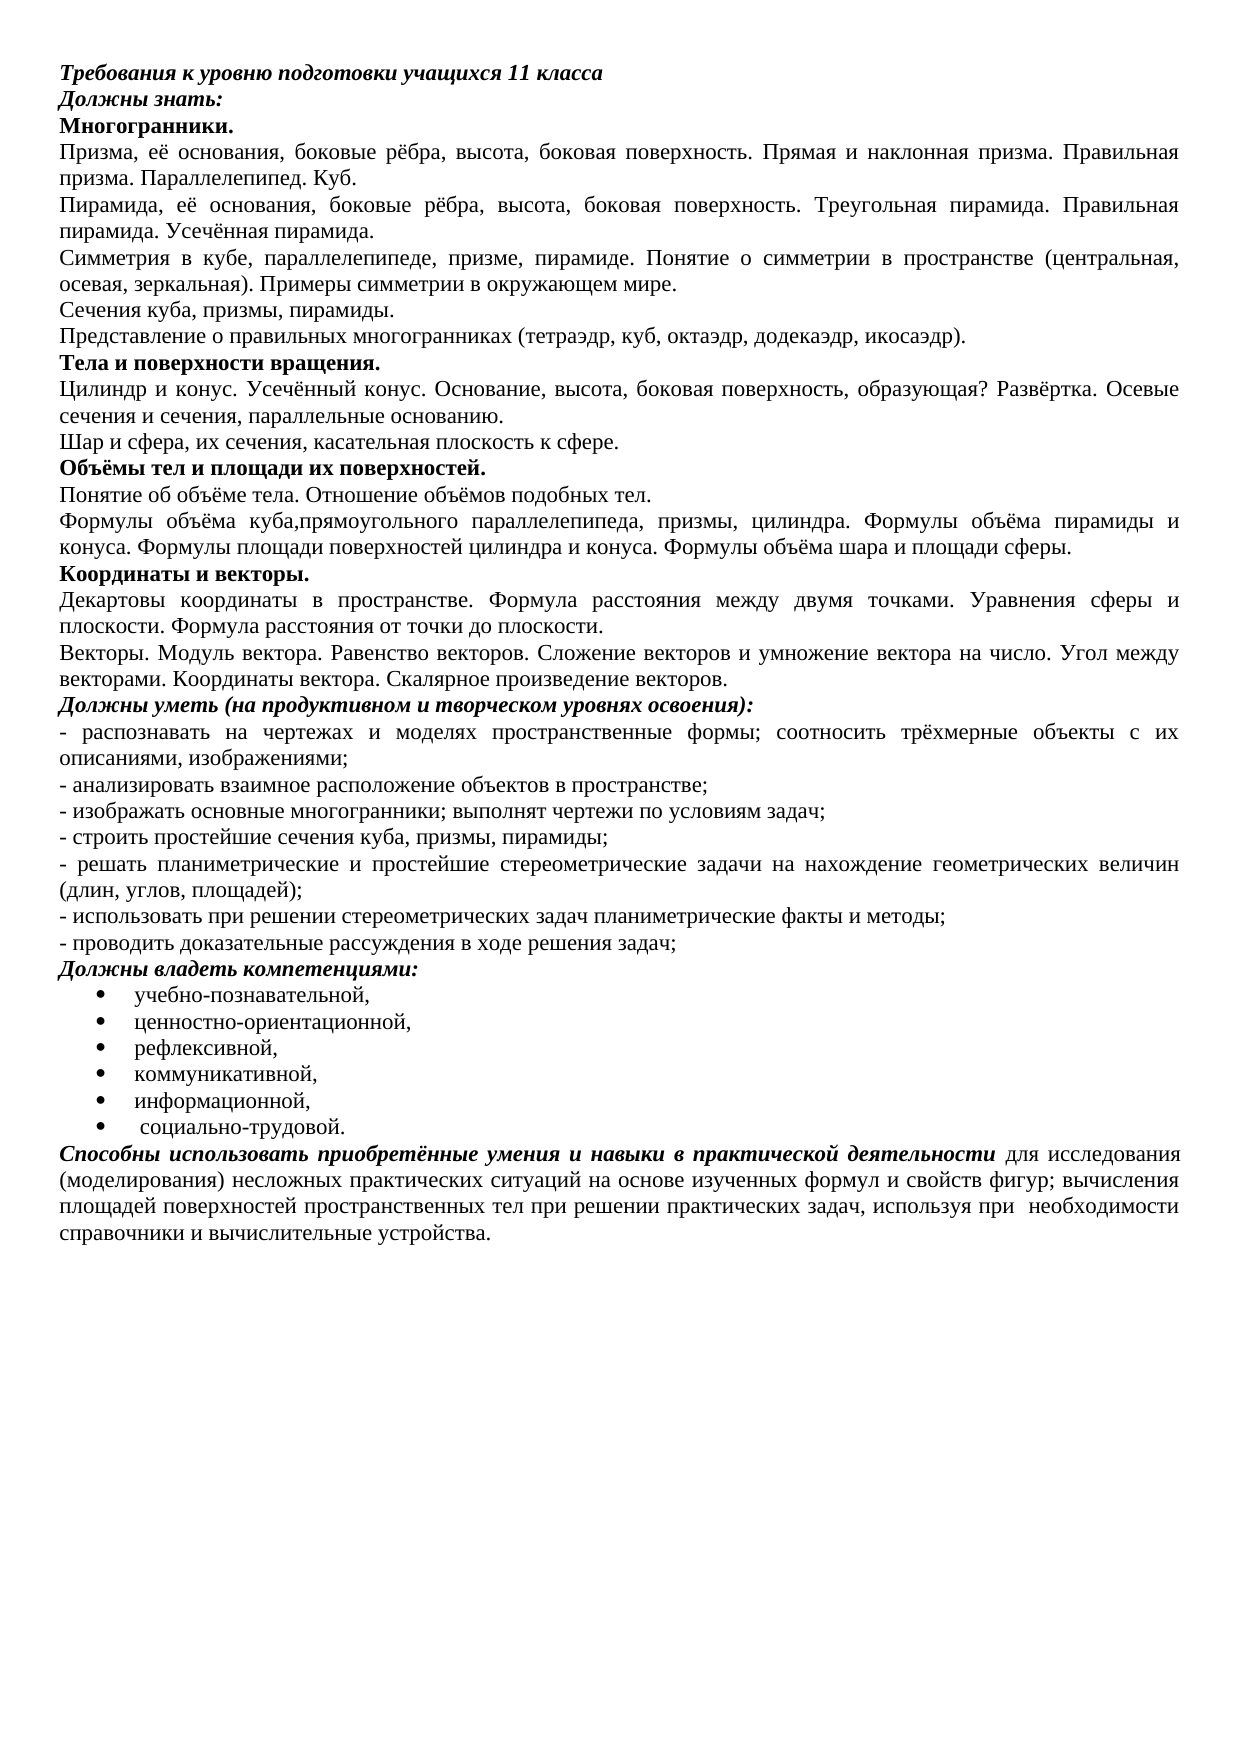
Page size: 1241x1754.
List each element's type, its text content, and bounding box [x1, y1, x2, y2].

text Декартовы координаты в пространстве. Формула расстояния между двумя точками. Уравнения сферы и плоскости. Формула расстояния от точки до плоскости. [59, 586, 1181, 639]
text - решать планиметрические и простейшие стереометрические задачи на нахождение геометрических величин (длин, углов, площадей); [59, 850, 1181, 902]
text Формулы объёма куба,прямоугольного параллелепипеда, призмы, цилиндра. Формулы объёма пирамиды и конуса. Формулы площади поверхностей цилиндра и конуса. Формулы объёма шара и площади сферы. [59, 507, 1181, 560]
text - использовать при решении стереометрических задач планиметрические факты и методы; [59, 902, 1181, 929]
text Объёмы тел и площади их поверхностей. [59, 454, 1181, 481]
list социально-трудовой. [97, 1113, 1181, 1139]
text Требования к уровню подготовки учащихся 11 класса [59, 59, 1181, 85]
list коммуникативной, [97, 1061, 1181, 1087]
text Тела и поверхности вращения. [59, 349, 1181, 375]
text Многогранники. [59, 112, 1181, 138]
text Пирамида, её основания, боковые рёбра, высота, боковая поверхность. Треугольная пирамида. Правильная пирамида. Усечённая пирамида. [59, 191, 1181, 243]
text Цилиндр и конус. Усечённый конус. Основание, высота, боковая поверхность, образующая? Развёртка. Осевые сечения и сечения, параллельные основанию. [59, 375, 1181, 428]
text Сечения куба, призмы, пирамиды. [59, 296, 1181, 323]
text Призма, её основания, боковые рёбра, высота, боковая поверхность. Прямая и наклонная призма. Правильная призма. Параллелепипед. Куб. [59, 138, 1181, 191]
text Должны уметь (на продуктивном и творческом уровнях освоения): [59, 692, 1181, 718]
text Симметрия в кубе, параллелепипеде, призме, пирамиде. Понятие о симметрии в пространстве (центральная, осевая, зеркальная). Примеры симметрии в окружающем мире. [59, 243, 1181, 296]
list учебно-познавательной, [97, 981, 1181, 1008]
text - строить простейшие сечения куба, призмы, пирамиды; [59, 823, 1181, 850]
text - проводить доказательные рассуждения в ходе решения задач; [59, 929, 1181, 955]
text - изображать основные многогранники; выполнят чертежи по условиям задач; [59, 797, 1181, 823]
list информационной, [97, 1087, 1181, 1113]
text Координаты и векторы. [59, 560, 1181, 586]
list ценностно-ориентационной, [97, 1008, 1181, 1034]
text Должны владеть компетенциями: [59, 955, 1181, 981]
list рефлексивной, [97, 1034, 1181, 1061]
text Векторы. Модуль вектора. Равенство векторов. Сложение векторов и умножение вектора на число. Угол между векторами. Координаты вектора. Скалярное произведение векторов. [59, 639, 1181, 692]
text Шар и сфера, их сечения, касательная плоскость к сфере. [59, 428, 1181, 454]
text Понятие об объёме тела. Отношение объёмов подобных тел. [59, 481, 1181, 507]
text - анализировать взаимное расположение объектов в пространстве; [59, 771, 1181, 797]
text Способны использовать приобретённые умения и навыки в практической деятельности для исследования (моделирования) несложных практических ситуаций на основе изученных формул и свойств фигур; вычисления площадей поверхностей пространственных тел при решении практических задач, используя при необходимости справочники и вычислительные устройства. [59, 1139, 1181, 1245]
text Должны знать: [59, 85, 1181, 112]
text - распознавать на чертежах и моделях пространственные формы; соотносить трёхмерные объекты с их описаниями, изображениями; [59, 718, 1181, 771]
text Представление о правильных многогранниках (тетраэдр, куб, октаэдр, додекаэдр, икосаэдр). [59, 323, 1181, 349]
